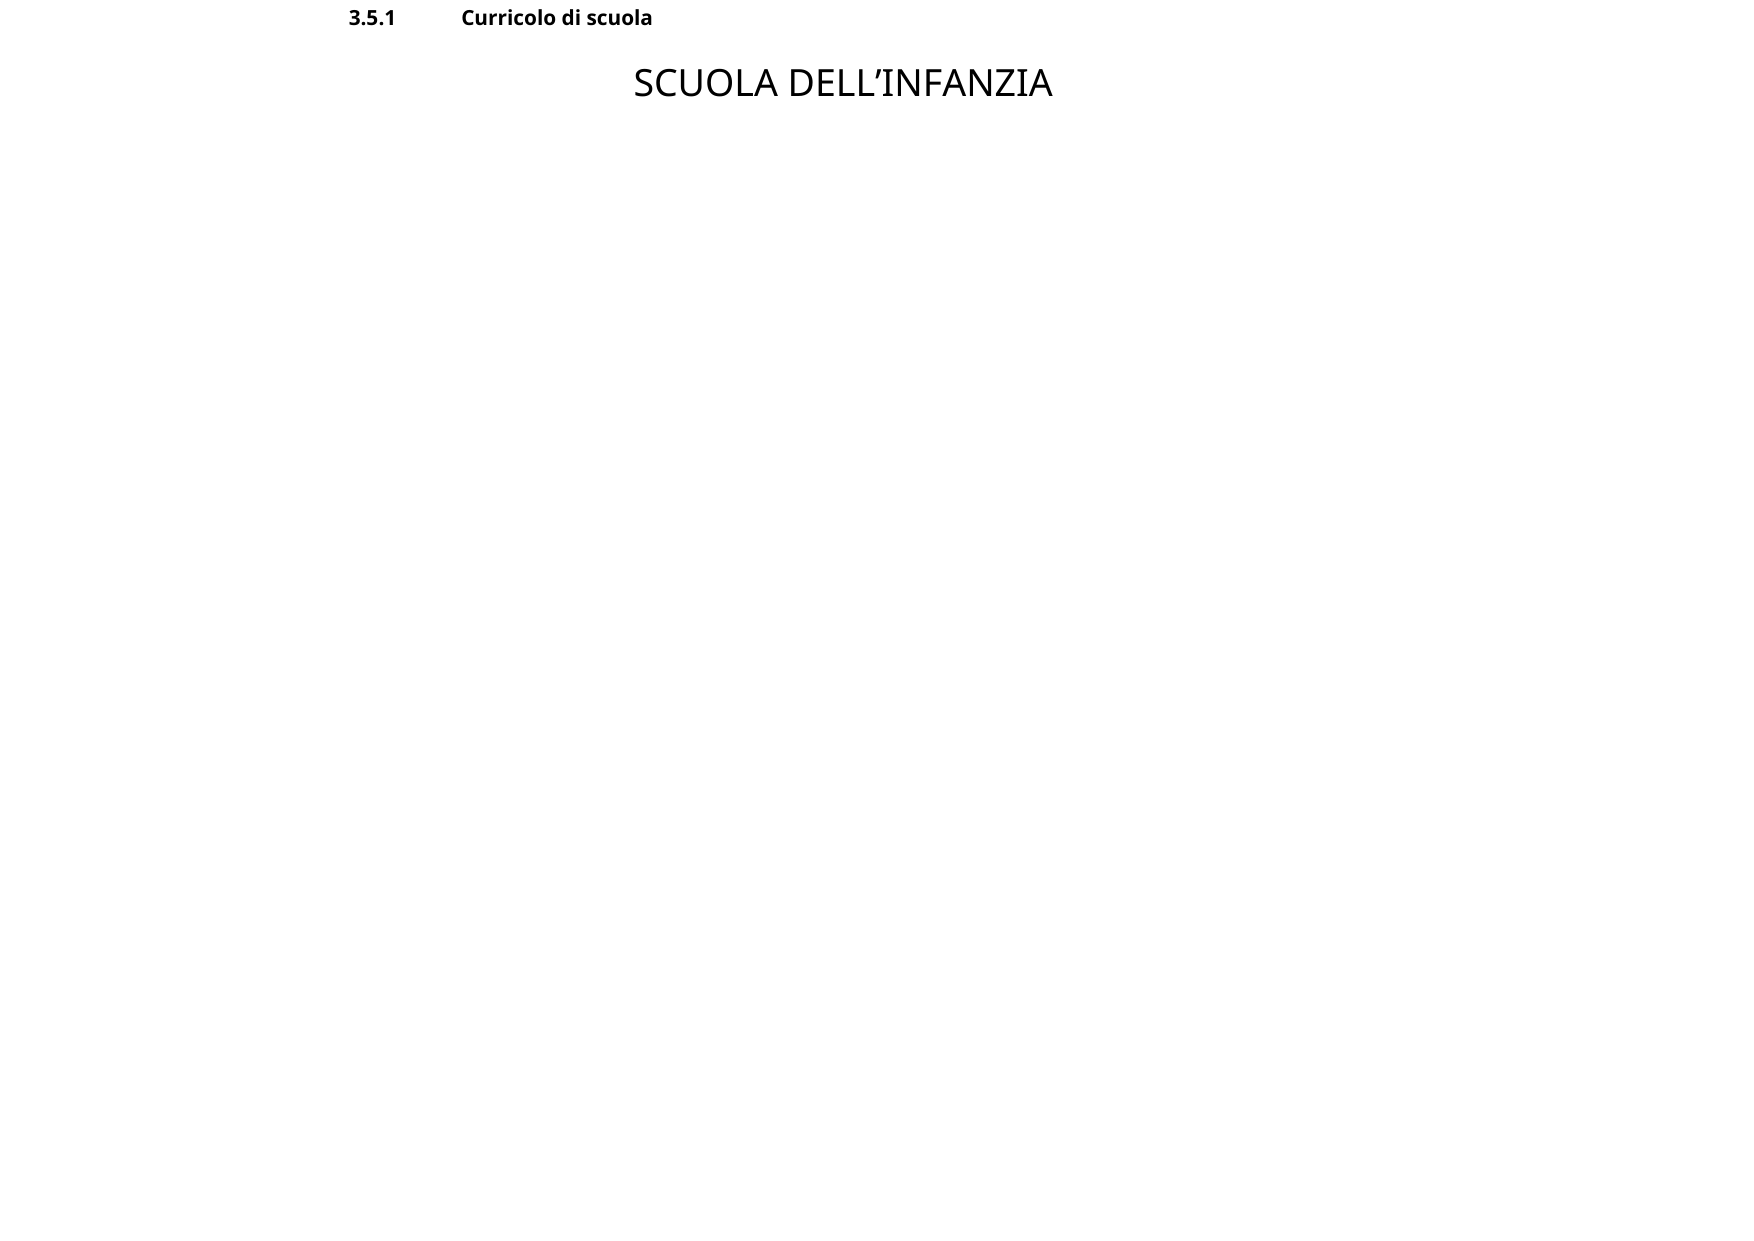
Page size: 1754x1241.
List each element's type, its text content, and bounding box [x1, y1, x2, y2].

list Curricolo di scuola [348, 3, 1604, 32]
text SCUOLA DELL’INFANZIA [82, 57, 1604, 108]
